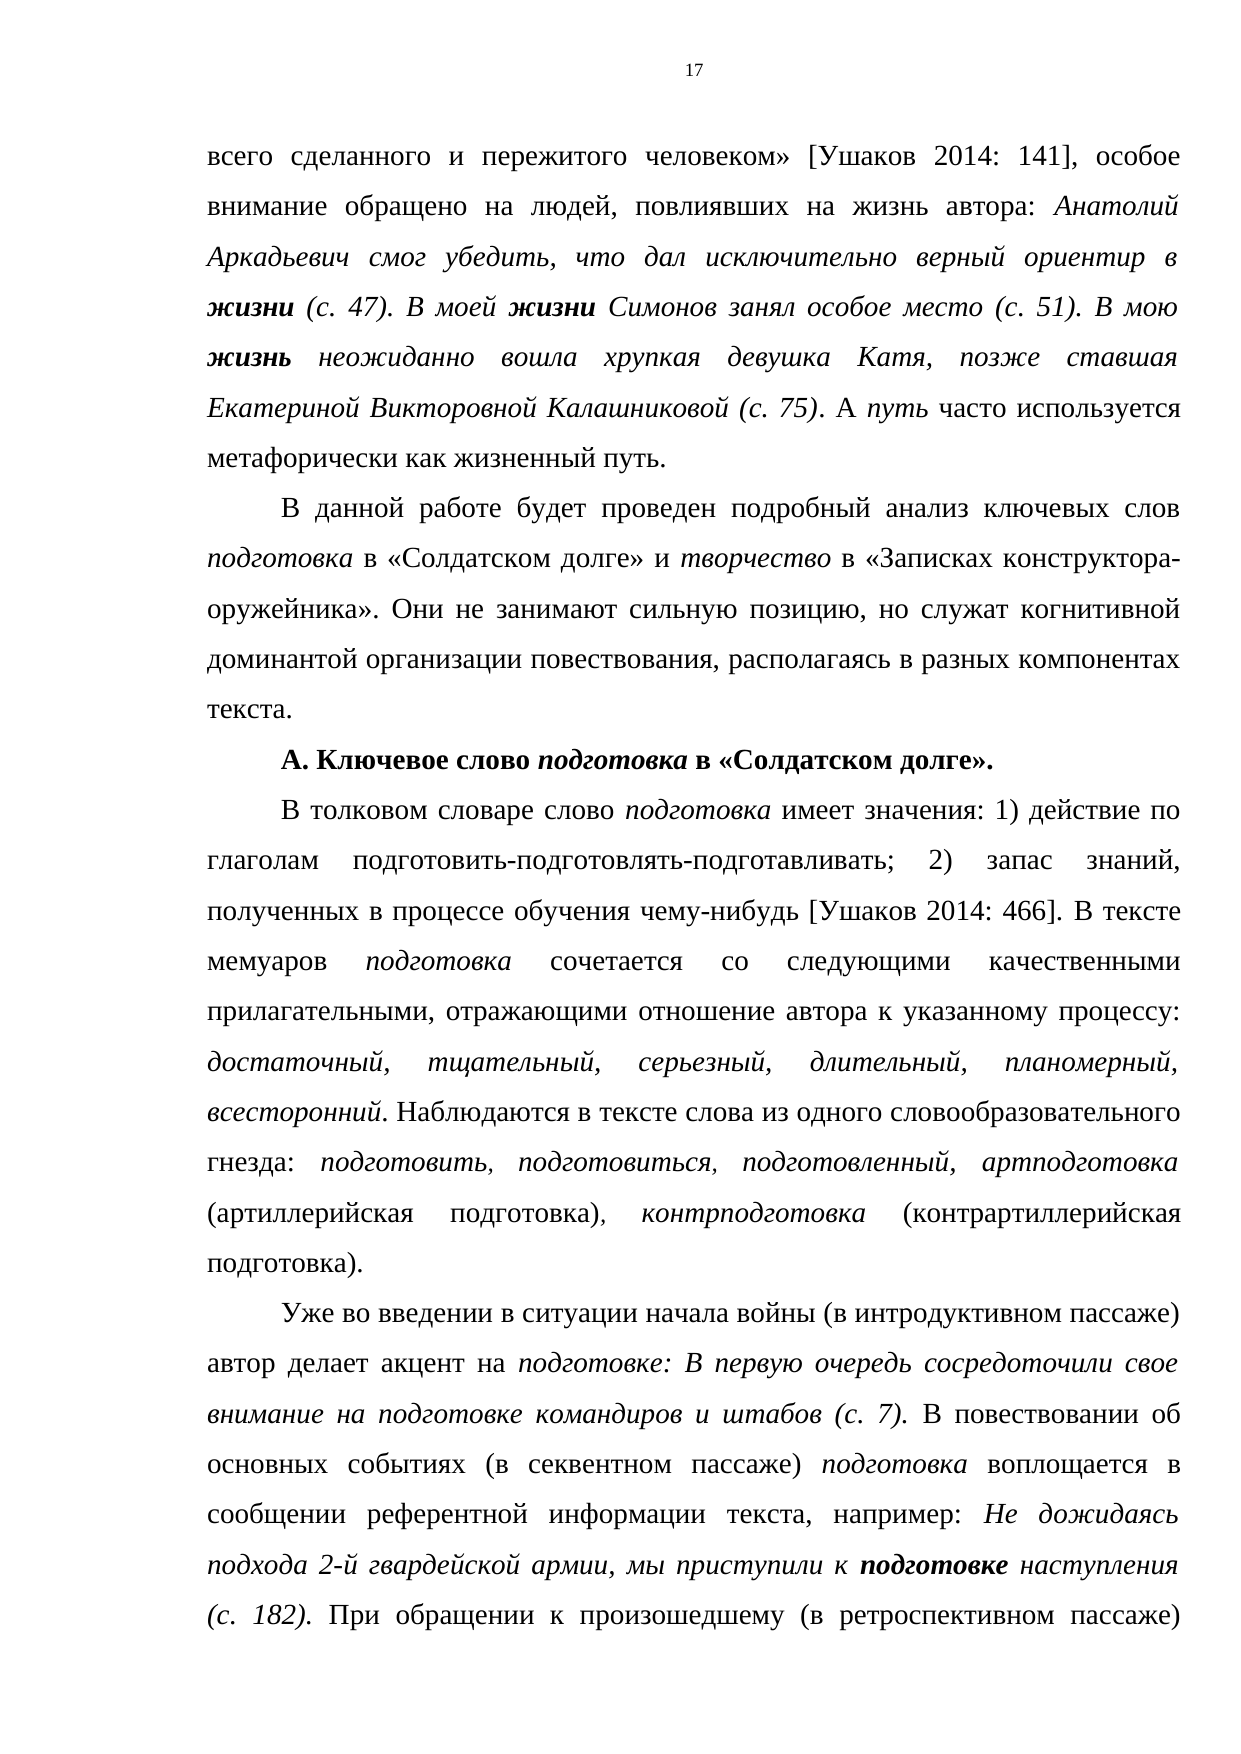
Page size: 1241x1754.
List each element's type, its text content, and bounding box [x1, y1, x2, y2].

text В толковом словаре слово подготовка имеет значения: 1) действие по глаголам подготовить-подготовлять-подготавливать; 2) запас знаний, полученных в процессе обучения чему-нибудь [Ушаков 2014: 466]. В тексте мемуаров подготовка сочетается со следующими качественными прилагательными, отражающими отношение автора к указанному процессу: достаточный, тщательный, серьезный, длительный, планомерный, всесторонний. Наблюдаются в тексте слова из одного словообразовательного гнезда: подготовить, подготовиться, подготовленный, артподготовка (артиллерийская подготовка), контрподготовка (контрартиллерийская подготовка). [207, 792, 1181, 1278]
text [207, 1295, 1181, 1631]
text В данной работе будет проведен подробный анализ ключевых слов подготовка в «Солдатском долге» и творчество в «Записках конструктора-оружейника». Они не занимают сильную позицию, но служат когнитивной доминантой организации повествования, располагаясь в разных компонентах текста. [207, 490, 1181, 725]
text А. Ключевое слово подготовка в «Солдатском долге». [207, 742, 1181, 775]
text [207, 138, 1181, 473]
